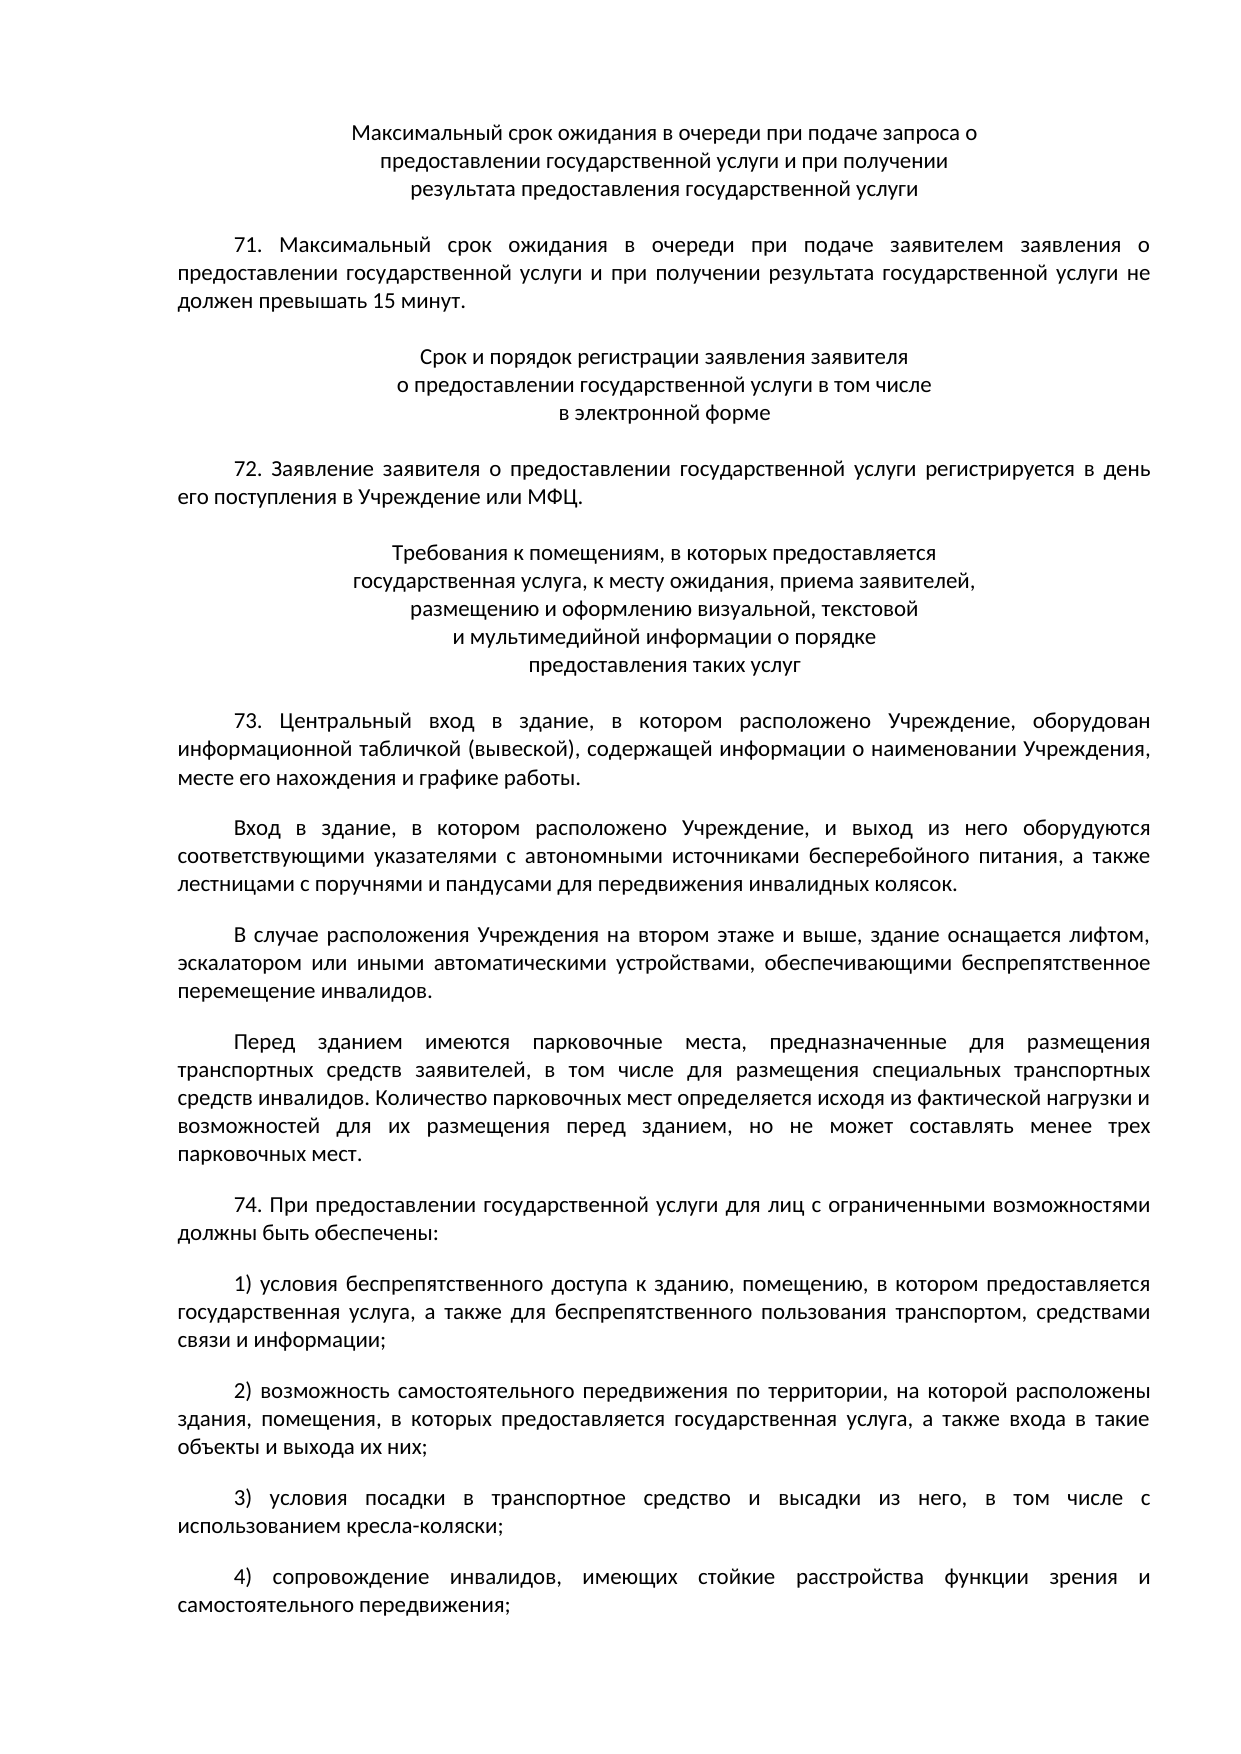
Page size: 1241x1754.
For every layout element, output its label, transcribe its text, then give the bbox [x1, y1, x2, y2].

text о предоставлении государственной услуги в том числе [177, 370, 1152, 398]
text Максимальный срок ожидания в очереди при подаче запроса о [177, 118, 1152, 146]
text 4) сопровождение инвалидов, имеющих стойкие расстройства функции зрения и самостоятельного передвижения; [177, 1562, 1152, 1618]
text 71. Максимальный срок ожидания в очереди при подаче заявителем заявления о предоставлении государственной услуги и при получении результата государственной услуги не должен превышать 15 минут. [177, 230, 1152, 314]
text 73. Центральный вход в здание, в котором расположено Учреждение, оборудован информационной табличкой (вывеской), содержащей информации о наименовании Учреждения, месте его нахождения и графике работы. [177, 707, 1152, 791]
text Перед зданием имеются парковочные места, предназначенные для размещения транспортных средств заявителей, в том числе для размещения специальных транспортных средств инвалидов. Количество парковочных мест определяется исходя из фактической нагрузки и возможностей для их размещения перед зданием, но не может составлять менее трех парковочных мест. [177, 1027, 1152, 1168]
text 74. При предоставлении государственной услуги для лиц с ограниченными возможностями должны быть обеспечены: [177, 1191, 1152, 1247]
text размещению и оформлению визуальной, текстовой [177, 594, 1152, 622]
text в электронной форме [177, 398, 1152, 426]
text 72. Заявление заявителя о предоставлении государственной услуги регистрируется в день его поступления в Учреждение или МФЦ. [177, 454, 1152, 510]
text результата предоставления государственной услуги [177, 174, 1152, 202]
text 2) возможность самостоятельного передвижения по территории, на которой расположены здания, помещения, в которых предоставляется государственная услуга, а также входа в такие объекты и выхода их них; [177, 1376, 1152, 1461]
text предоставлении государственной услуги и при получении [177, 146, 1152, 174]
text Срок и порядок регистрации заявления заявителя [177, 342, 1152, 370]
text и мультимедийной информации о порядке [177, 622, 1152, 651]
text В случае расположения Учреждения на втором этаже и выше, здание оснащается лифтом, эскалатором или иными автоматическими устройствами, обеспечивающими беспрепятственное перемещение инвалидов. [177, 921, 1152, 1004]
text Требования к помещениям, в которых предоставляется [177, 538, 1152, 566]
text 1) условия беспрепятственного доступа к зданию, помещению, в котором предоставляется государственная услуга, а также для беспрепятственного пользования транспортом, средствами связи и информации; [177, 1269, 1152, 1353]
text предоставления таких услуг [177, 651, 1152, 678]
text Вход в здание, в котором расположено Учреждение, и выход из него оборудуются соответствующими указателями с автономными источниками бесперебойного питания, а также лестницами с поручнями и пандусами для передвижения инвалидных колясок. [177, 813, 1152, 898]
text государственная услуга, к месту ожидания, приема заявителей, [177, 566, 1152, 594]
text 3) условия посадки в транспортное средство и высадки из него, в том числе с использованием кресла-коляски; [177, 1483, 1152, 1539]
